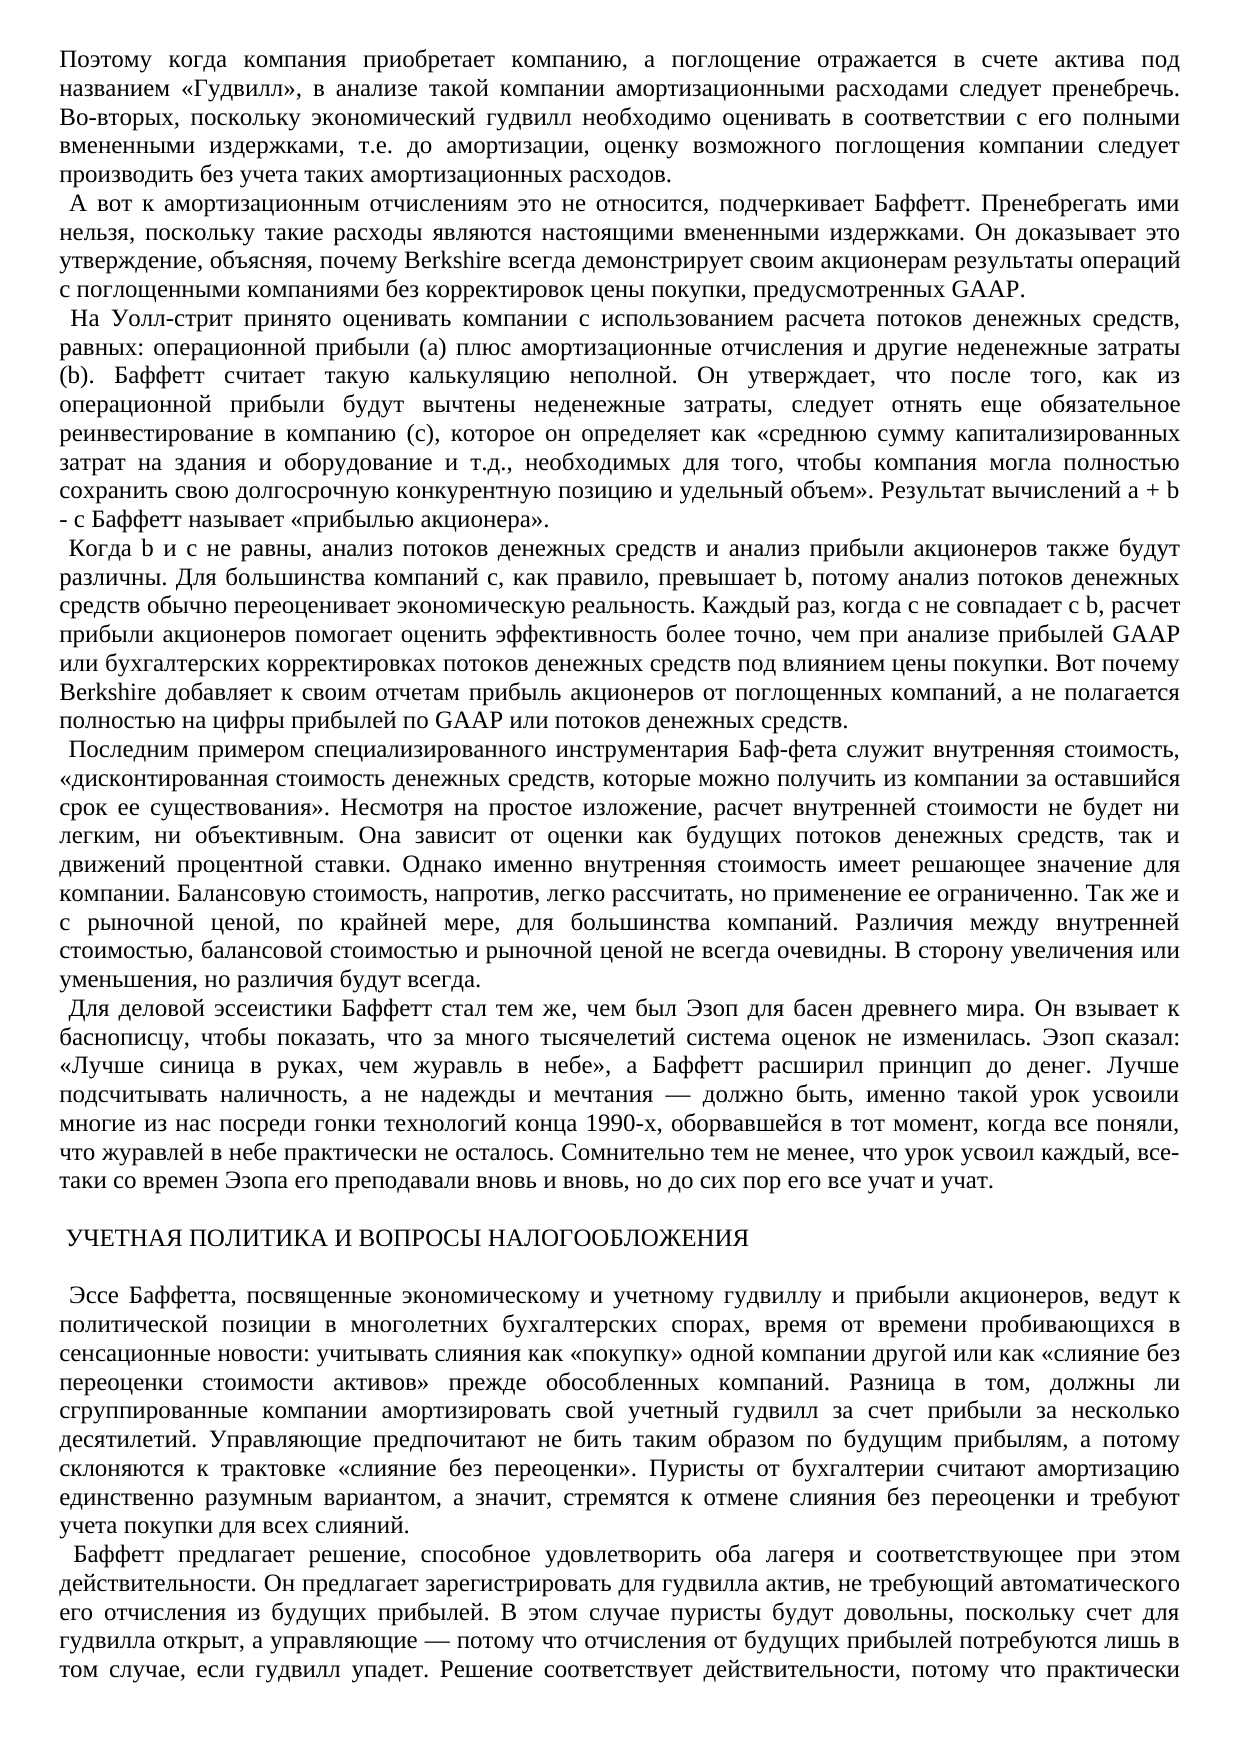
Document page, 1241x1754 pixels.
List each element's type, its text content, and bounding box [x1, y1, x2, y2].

text УЧЕТНАЯ ПОЛИТИКА И ВОПРОСЫ НАЛОГООБЛОЖЕНИЯ [59, 1223, 1181, 1252]
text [59, 44, 1181, 188]
text Эссе Баффетта, посвященные экономическому и учетному гудвиллу и прибыли акционеров, ведут к политической позиции в многолетних бухгалтерских спорах, время от времени пробивающихся в сенсационные новости: учитывать слияния как «покупку» одной компании другой или как «слияние без переоценки стоимости активов» прежде обособленных компаний. Разница в том, должны ли сгруппированные компании амортизировать свой учетный гудвилл за счет прибыли за несколько десятилетий. Управляющие предпочитают не бить таким образом по будущим прибылям, а потому склоняются к трактовке «слияние без переоценки». Пуристы от бухгалтерии считают амортизацию единственно разумным вариантом, а значит, стремятся к отмене слияния без переоценки и требуют учета покупки для всех слияний. [59, 1281, 1181, 1539]
text Для деловой эссеистики Баффетт стал тем же, чем был Эзоп для басен древнего мира. Он взывает к баснописцу, чтобы показать, что за много тысячелетий система оценок не изменилась. Эзоп сказал: «Лучше синица в руках, чем журавль в небе», а Баффетт расширил принцип до денег. Лучше подсчитывать наличность, а не надежды и мечтания — должно быть, именно такой урок усвоили многие из нас посреди гонки технологий конца 1990-х, оборвавшейся в тот момент, когда все поняли, что журавлей в небе практически не осталось. Сомнительно тем не менее, что урок усвоил каждый, все-таки со времен Эзопа его преподавали вновь и вновь, но до сих пор его все учат и учат. [59, 993, 1181, 1194]
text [59, 1539, 1181, 1683]
text Когда b и с не равны, анализ потоков денежных средств и анализ прибыли акционеров также будут различны. Для большинства компаний с, как правило, превышает b, потому анализ потоков денежных средств обычно переоценивает экономическую реальность. Каждый раз, когда с не совпадает с b, расчет прибыли акционеров помогает оценить эффективность более точно, чем при анализе прибылей GААР или бухгалтерских корректировках потоков денежных средств под влиянием цены покупки. Вот почему Berkshire добавляет к своим отчетам прибыль акционеров от поглощенных компаний, а не полагается полностью на цифры прибылей по GААР или потоков денежных средств. [59, 533, 1181, 734]
text На Уолл-стрит принято оценивать компании с использованием расчета потоков денежных средств, равных: операционной прибыли (а) плюс амортизационные отчисления и другие неденежные затраты (b). Баффетт считает такую калькуляцию неполной. Он утверждает, что после того, как из операционной прибыли будут вычтены неденежные затраты, следует отнять еще обязательное реинвестирование в компанию (с), которое он определяет как «среднюю сумму капитализированных затрат на здания и оборудование и т.д., необходимых для того, чтобы компания могла полностью сохранить свою долгосрочную конкурентную позицию и удельный объем». Результат вычислений а + b - с Баффетт называет «прибылью акционера». [59, 303, 1181, 533]
text Последним примером специализированного инструментария Баф-фета служит внутренняя стоимость, «дисконтированная стоимость денежных средств, которые можно получить из компании за оставшийся срок ее существования». Несмотря на простое изложение, расчет внутренней стоимости не будет ни легким, ни объективным. Она зависит от оценки как будущих потоков денежных средств, так и движений процентной ставки. Однако именно внутренняя стоимость имеет решающее значение для компании. Балансовую стоимость, напротив, легко рассчитать, но применение ее ограниченно. Так же и с рыночной ценой, по крайней мере, для большинства компаний. Различия между внутренней стоимостью, балансовой стоимостью и рыночной ценой не всегда очевидны. В сторону увеличения или уменьшения, но различия будут всегда. [59, 734, 1181, 993]
text А вот к амортизационным отчислениям это не относится, подчеркивает Баффетт. Пренебрегать ими нельзя, поскольку такие расходы являются настоящими вмененными издержками. Он доказывает это утверждение, объясняя, почему Berkshire всегда демонстрирует своим акционерам результаты операций с поглощенными компаниями без корректировок цены покупки, предусмотренных GААР. [59, 188, 1181, 303]
